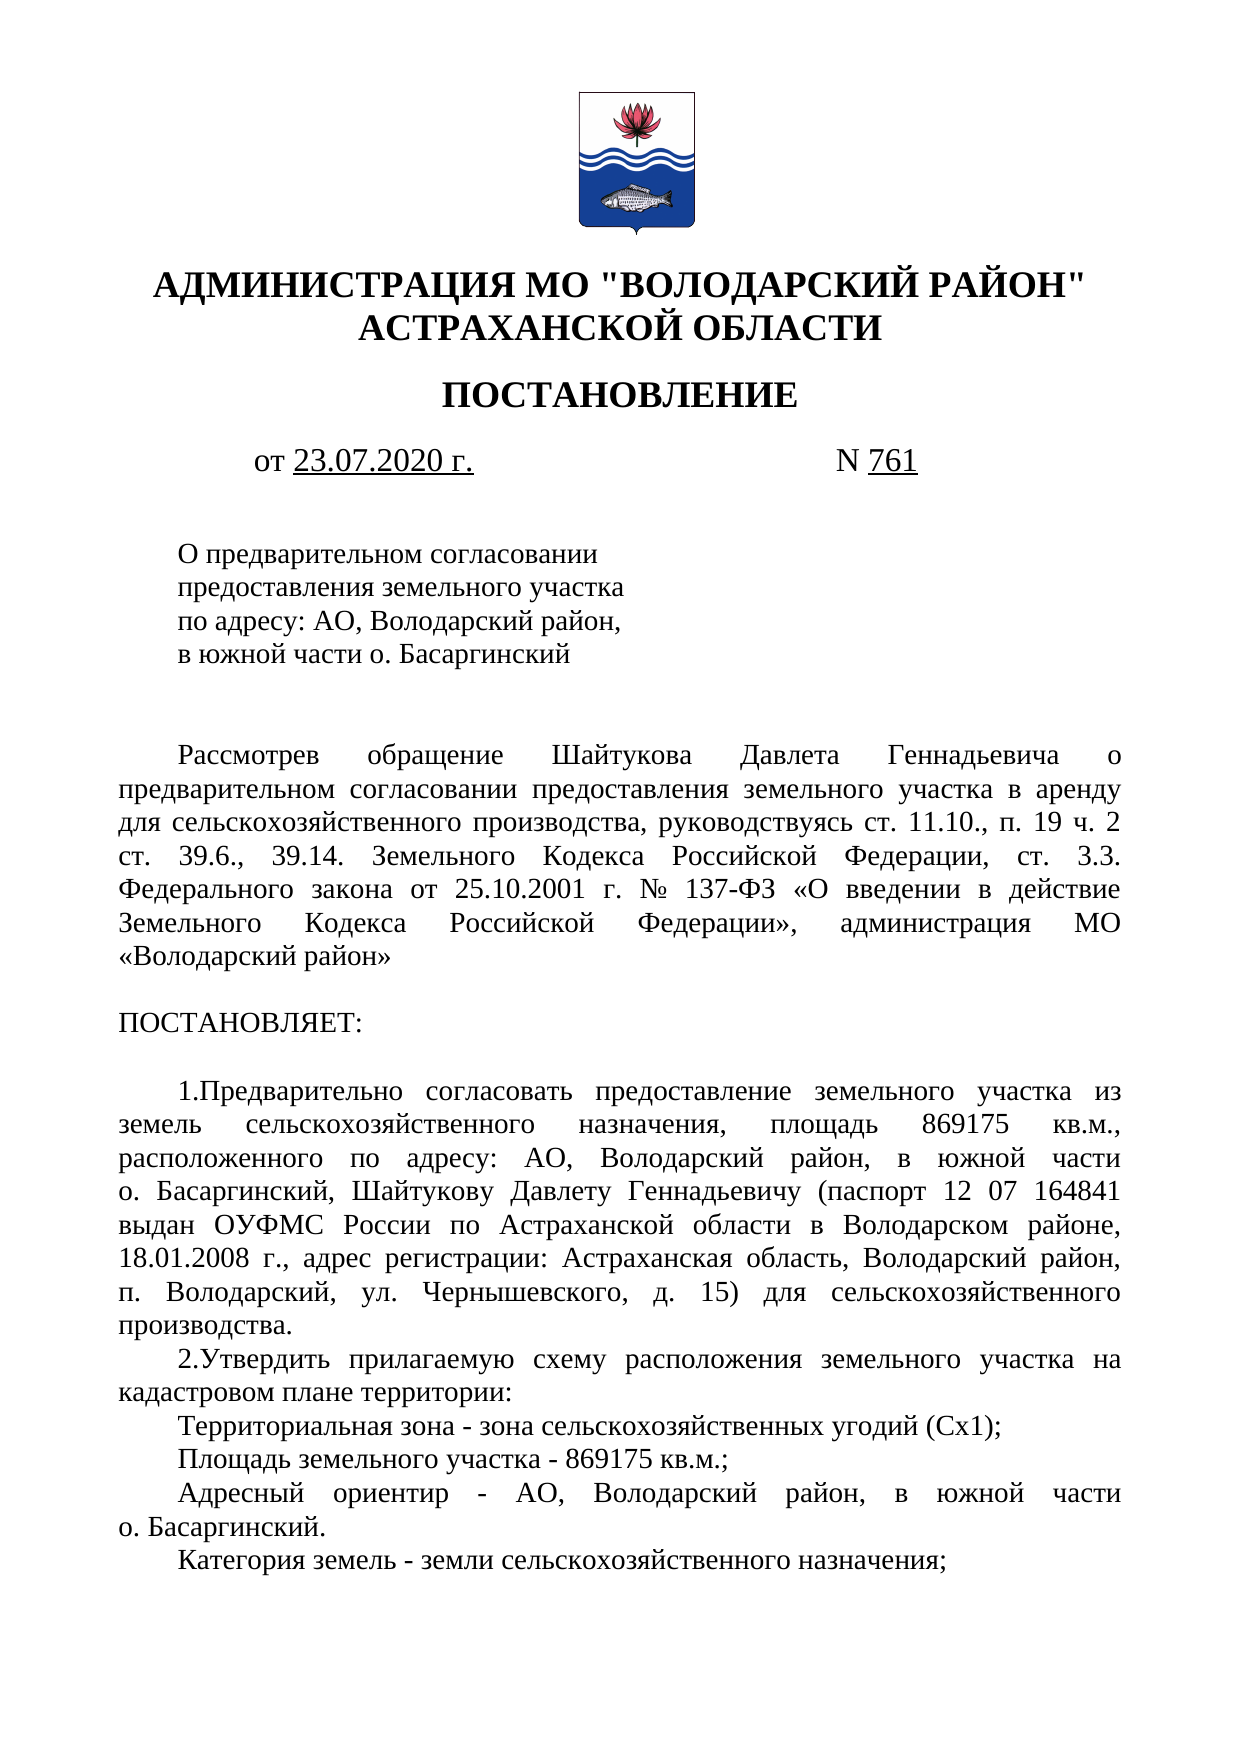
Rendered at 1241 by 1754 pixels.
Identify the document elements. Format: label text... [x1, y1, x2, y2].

text ПОСТАНОВЛЯЕТ: [118, 1006, 1122, 1039]
text Площадь земельного участка - 869175 кв.м.; [118, 1442, 1122, 1475]
text ПОСТАНОВЛЕНИЕ [118, 373, 1122, 416]
text 1.Предварительно согласовать предоставление земельного участка из земель сельскохозяйственного назначения, площадь 869175 кв.м., расположенного по адресу: АО, Володарский район, в южной части о. Басаргинский, Шайтукову Давлету Геннадьевичу (паспорт 12 07 164841 выдан ОУФМС России по Астраханской области в Володарском районе, 18.01.2008 г., адрес регистрации: Астраханская область, Володарский район, п. Володарский, ул. Чернышевского, д. 15) для сельскохозяйственного производства. [118, 1073, 1122, 1341]
text АСТРАХАНСКОЙ ОБЛАСТИ [118, 306, 1122, 349]
text О предварительном согласовании [118, 536, 1122, 569]
text Территориальная зона - зона сельскохозяйственных угодий (Cx1); [118, 1408, 1122, 1442]
text предоставления земельного участка [118, 569, 1122, 603]
text Рассмотрев обращение Шайтукова Давлета Геннадьевича о предварительном согласовании предоставления земельного участка в аренду для сельскохозяйственного производства, руководствуясь ст. 11.10., п. 19 ч. 2 ст. 39.6., 39.14. Земельного Кодекса Российской Федерации, ст. 3.3. Федерального закона от 25.10.2001 г. № 137-ФЗ «О введении в действие Земельного Кодекса Российской Федерации», администрация МО «Володарский район» [118, 737, 1122, 972]
text Адресный ориентир - АО, Володарский район, в южной части о. Басаргинский. [118, 1475, 1122, 1542]
text АДМИНИСТРАЦИЯ МО "ВОЛОДАРСКИЙ РАЙОН" [118, 262, 1122, 306]
table_header N 761 [620, 440, 1133, 478]
text в южной части о. Басаргинский [118, 637, 1122, 670]
text по адресу: АО, Володарский район, [118, 603, 1122, 637]
table_header от 23.07.2020 г. [107, 440, 620, 478]
text 2.Утвердить прилагаемую схему расположения земельного участка на кадастровом плане территории: [118, 1341, 1122, 1408]
picture [578, 91, 696, 235]
text Категория земель - земли сельскохозяйственного назначения; [118, 1542, 1122, 1576]
